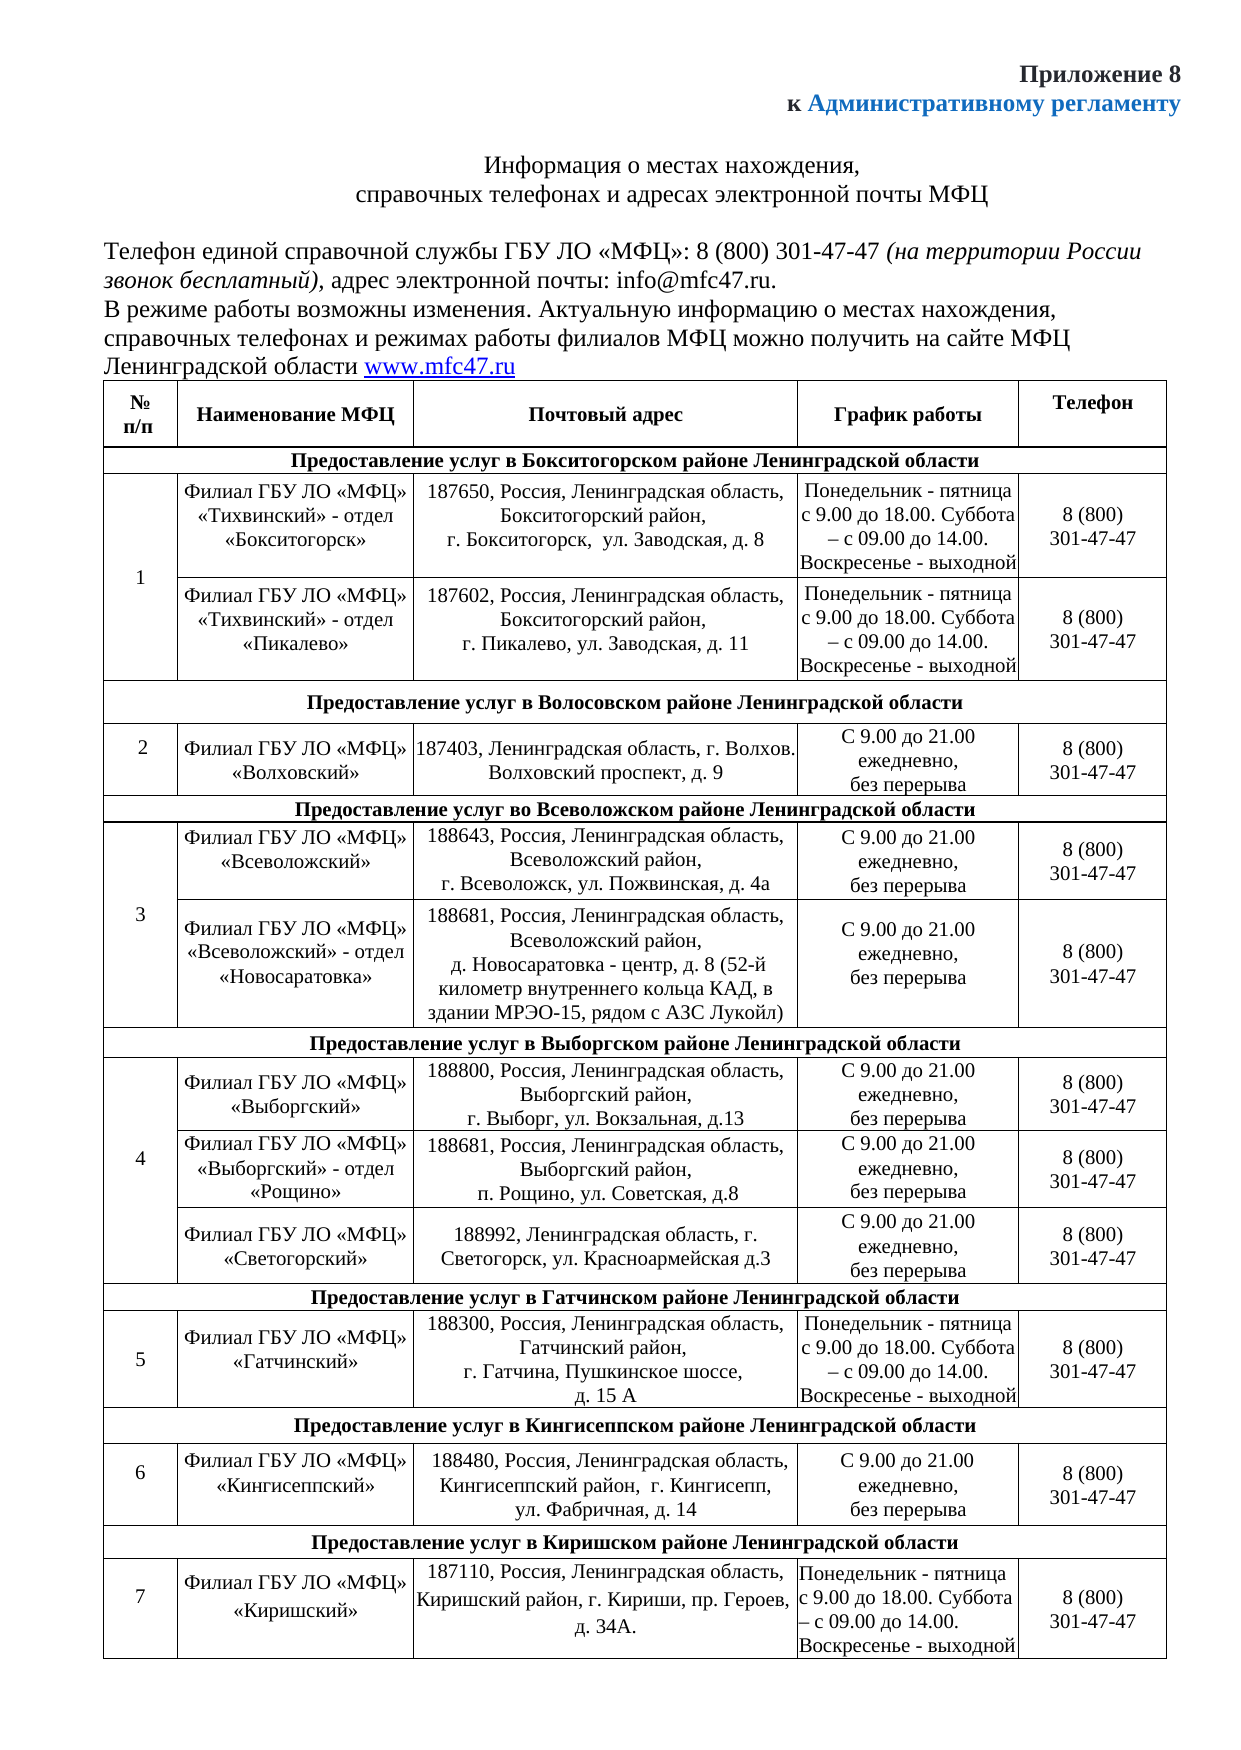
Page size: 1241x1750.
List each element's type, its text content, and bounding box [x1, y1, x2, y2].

table_cell Предоставление услуг в Гатчинском районе Ленинградской области [104, 1284, 1166, 1310]
table_cell Филиал ГБУ ЛО «МФЦ» «Всеволожский» [178, 823, 413, 899]
table_cell Предоставление услуг в Выборгском районе Ленинградской области [104, 1028, 1166, 1057]
text Приложение 8 [89, 59, 1181, 88]
table_cell 4 [104, 1058, 177, 1283]
table_cell Филиал ГБУ ЛО «МФЦ» «Выборгский» - отдел «Рощино» [178, 1131, 413, 1207]
table_cell 188681, Россия, Ленинградская область, Всеволожский район, д. Новосаратовка - центр, д. 8 (52-й километр внутреннего кольца КАД, в здании МРЭО-15, рядом с АЗС Лукойл) [414, 900, 797, 1027]
text В режиме работы возможны изменения. Актуальную информацию о местах нахождения, справочных телефонах и режимах работы филиалов МФЦ можно получить на сайте МФЦ Ленинградской области www.mfc47.ru [515, 294, 1181, 380]
table_cell Предоставление услуг в Бокситогорском районе Ленинградской области [104, 448, 1166, 473]
table_cell Понедельник - пятница с 9.00 до 18.00. Суббота – с 09.00 до 14.00. Воскресенье - выходной [798, 474, 1018, 577]
table_cell Понедельник - пятница с 9.00 до 18.00. Суббота – с 09.00 до 14.00. Воскресенье - выходной [798, 578, 1018, 680]
table_cell 8 (800) 301-47-47 [1019, 823, 1166, 899]
table_cell 3 [104, 823, 177, 1027]
table_cell Предоставление услуг в Кингисеппском районе Ленинградской области [104, 1408, 1166, 1443]
table_cell С 9.00 до 21.00 ежедневно, без перерыва [798, 724, 1018, 795]
table_cell С 9.00 до 21.00 ежедневно, без перерыва [798, 900, 1018, 1027]
table_cell 188643, Россия, Ленинградская область, Всеволожский район, г. Всеволожск, ул. Пожвинская, д. 4а [414, 823, 797, 899]
table_header График работы [798, 381, 1018, 446]
table_cell 188681, Россия, Ленинградская область, Выборгский район, п. Рощино, ул. Советская, д.8 [414, 1131, 797, 1207]
table_cell Филиал ГБУ ЛО «МФЦ» «Волховский» [178, 724, 413, 795]
table_cell Филиал ГБУ ЛО «МФЦ» «Выборгский» [178, 1058, 413, 1130]
table_cell 187403, Ленинградская область, г. Волхов. Волховский проспект, д. 9 [414, 724, 797, 795]
table_cell Понедельник - пятница с 9.00 до 18.00. Суббота – с 09.00 до 14.00. Воскресенье - выходной [798, 1311, 1018, 1407]
table_cell Филиал ГБУ ЛО «МФЦ» «Тихвинский» - отдел «Пикалево» [178, 578, 413, 680]
table_cell Понедельник - пятница с 9.00 до 18.00. Суббота – с 09.00 до 14.00. Воскресенье - выходной [798, 1559, 1018, 1658]
table_cell 5 [104, 1311, 177, 1407]
table_header № п/п [104, 381, 177, 446]
text Информация о местах нахождения, [89, 150, 1181, 179]
table_cell 187650, Россия, Ленинградская область, Бокситогорский район, г. Бокситогорск, ул. Заводская, д. 8 [414, 474, 797, 577]
table_cell 2 [104, 724, 177, 795]
table_header Почтовый адрес [414, 381, 797, 446]
table_cell Предоставление услуг во Всеволожском районе Ленинградской области [104, 796, 1166, 821]
text Телефон единой справочной службы ГБУ ЛО «МФЦ»: 8 (800) 301-47-47 (на территории России звонок бесплатный), адрес электронной почты: info@mfc47.ru. [777, 236, 1181, 294]
table_cell 1 [104, 474, 177, 680]
table_cell Филиал ГБУ ЛО «МФЦ» «Гатчинский» [178, 1311, 413, 1407]
table_cell С 9.00 до 21.00 ежедневно, без перерыва [798, 823, 1018, 899]
table_cell Филиал ГБУ ЛО «МФЦ» «Кингисеппский» [178, 1444, 413, 1525]
table_cell 8 (800) 301-47-47 [1019, 1208, 1166, 1283]
table_cell Филиал ГБУ ЛО «МФЦ» «Тихвинский» - отдел «Бокситогорск» [178, 474, 413, 577]
table_header Телефон [1019, 381, 1166, 446]
table_cell С 9.00 до 21.00 ежедневно, без перерыва [798, 1058, 1018, 1130]
table_cell Предоставление услуг в Волосовском районе Ленинградской области [104, 681, 1166, 723]
table_cell 8 (800) 301-47-47 [1019, 724, 1166, 795]
table_cell 8 (800) 301-47-47 [1019, 1131, 1166, 1207]
table_cell 188800, Россия, Ленинградская область, Выборгский район, г. Выборг, ул. Вокзальная, д.13 [414, 1058, 797, 1130]
table_cell 187110, Россия, Ленинградская область, Киришский район, г. Кириши, пр. Героев, д. 34А. [414, 1559, 797, 1658]
table_cell Филиал ГБУ ЛО «МФЦ» «Всеволожский» - отдел «Новосаратовка» [178, 900, 413, 1027]
table_cell Филиал ГБУ ЛО «МФЦ» «Киришский» [178, 1559, 413, 1658]
table_cell 8 (800) 301-47-47 [1019, 1559, 1166, 1658]
table_cell С 9.00 до 21.00 ежедневно, без перерыва [798, 1444, 1018, 1525]
table_cell 7 [104, 1559, 177, 1658]
table_cell 8 (800) 301-47-47 [1019, 578, 1166, 680]
table_cell 8 (800) 301-47-47 [1019, 1311, 1166, 1407]
table_cell С 9.00 до 21.00 ежедневно, без перерыва [798, 1208, 1018, 1283]
table_cell Предоставление услуг в Киришском районе Ленинградской области [104, 1526, 1166, 1558]
table_cell 187602, Россия, Ленинградская область, Бокситогорский район, г. Пикалево, ул. Заводская, д. 11 [414, 578, 797, 680]
table_cell 8 (800) 301-47-47 [1019, 474, 1166, 577]
table_cell 6 [104, 1444, 177, 1525]
table_header Наименование МФЦ [178, 381, 413, 446]
table_cell 188992, Ленинградская область, г. Светогорск, ул. Красноармейская д.3 [414, 1208, 797, 1283]
table_cell С 9.00 до 21.00 ежедневно, без перерыва [798, 1131, 1018, 1207]
table_cell 8 (800) 301-47-47 [1019, 1444, 1166, 1525]
table_cell Филиал ГБУ ЛО «МФЦ» «Светогорский» [178, 1208, 413, 1283]
table_cell 8 (800) 301-47-47 [1019, 900, 1166, 1027]
table_cell 188480, Россия, Ленинградская область, Кингисеппский район, г. Кингисепп, ул. Фабричная, д. 14 [414, 1444, 797, 1525]
table_cell 8 (800) 301-47-47 [1019, 1058, 1166, 1130]
text справочных телефонах и адресах электронной почты МФЦ [89, 179, 1181, 208]
text к Административному регламенту [89, 88, 1181, 117]
